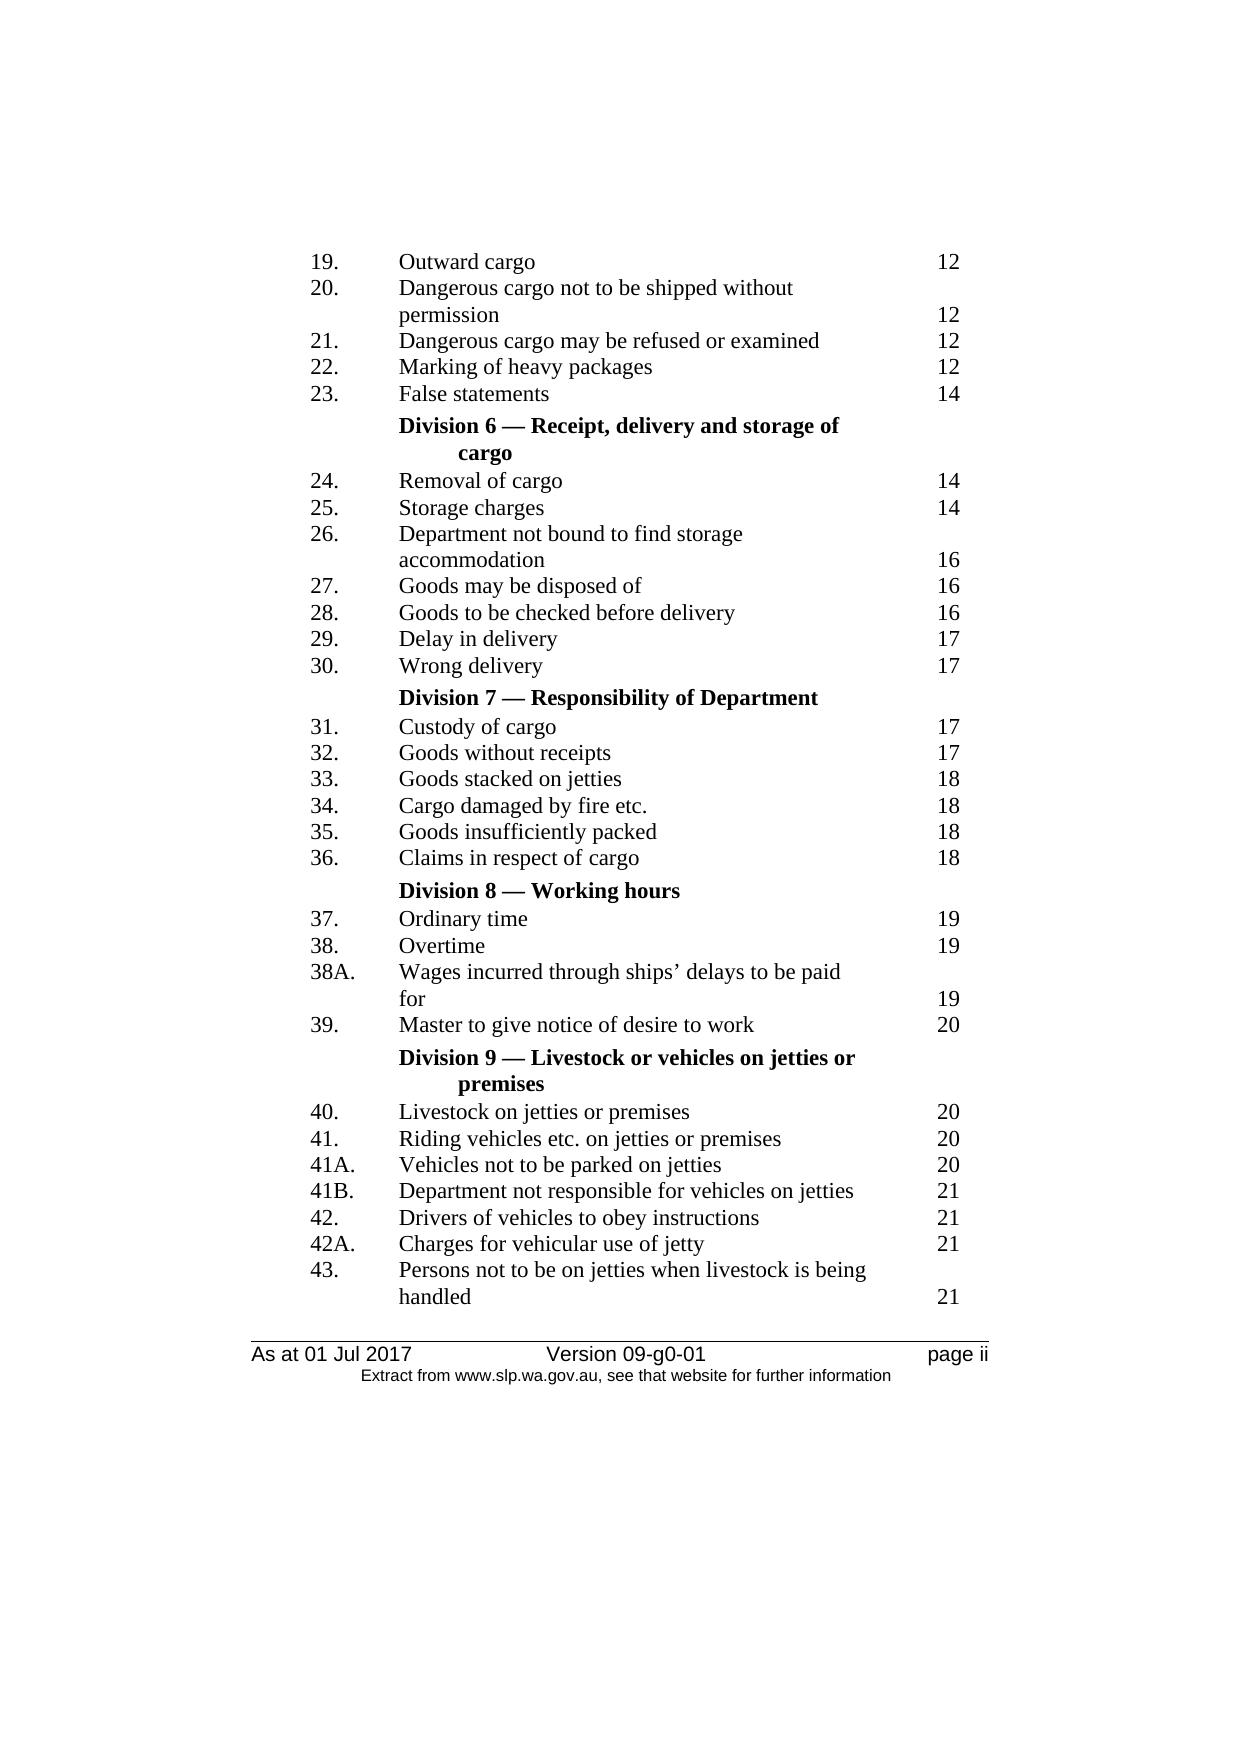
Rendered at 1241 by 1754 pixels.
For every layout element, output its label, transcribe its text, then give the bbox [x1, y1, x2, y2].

text 26. Department not bound to find storage accommodation 16 [310, 520, 871, 573]
text 40. Livestock on jetties or premises 20 [310, 1098, 871, 1125]
text Division 8 — Working hours [399, 877, 871, 903]
text 33. Goods stacked on jetties 18 [310, 765, 871, 792]
text 39. Master to give notice of desire to work 20 [310, 1011, 871, 1037]
text 41. Riding vehicles etc. on jetties or premises 20 [310, 1125, 871, 1151]
text 19. Outward cargo 12 [310, 248, 871, 274]
text 23. False statements 14 [310, 380, 871, 406]
text 24. Removal of cargo 14 [310, 467, 871, 493]
text 32. Goods without receipts 17 [310, 739, 871, 765]
text 27. Goods may be disposed of 16 [310, 573, 871, 599]
text Division 7 — Responsibility of Department [399, 684, 871, 711]
text 41A. Vehicles not to be parked on jetties 20 [310, 1151, 871, 1177]
text 21. Dangerous cargo may be refused or examined 12 [310, 327, 871, 353]
text 20. Dangerous cargo not to be shipped without permission 12 [310, 274, 871, 327]
text 25. Storage charges 14 [310, 493, 871, 520]
text Division 9 — Livestock or vehicles on jetties or premises [399, 1043, 871, 1096]
text 38A. Wages incurred through ships’ delays to be paid for 19 [310, 958, 871, 1011]
text Division 6 — Receipt, delivery and storage of cargo [399, 412, 871, 465]
text 41B. Department not responsible for vehicles on jetties 21 [310, 1177, 871, 1204]
text 30. Wrong delivery 17 [310, 652, 871, 678]
text 22. Marking of heavy packages 12 [310, 353, 871, 380]
text 28. Goods to be checked before delivery 16 [310, 599, 871, 625]
text 43. Persons not to be on jetties when livestock is being handled 21 [310, 1256, 871, 1309]
text 36. Claims in respect of cargo 18 [310, 844, 871, 871]
text 37. Ordinary time 19 [310, 906, 871, 932]
text 42A. Charges for vehicular use of jetty 21 [310, 1230, 871, 1256]
text 42. Drivers of vehicles to obey instructions 21 [310, 1204, 871, 1230]
text 29. Delay in delivery 17 [310, 625, 871, 652]
text 31. Custody of cargo 17 [310, 713, 871, 739]
text 34. Cargo damaged by fire etc. 18 [310, 792, 871, 818]
text 35. Goods insufficiently packed 18 [310, 818, 871, 844]
text 38. Overtime 19 [310, 932, 871, 958]
